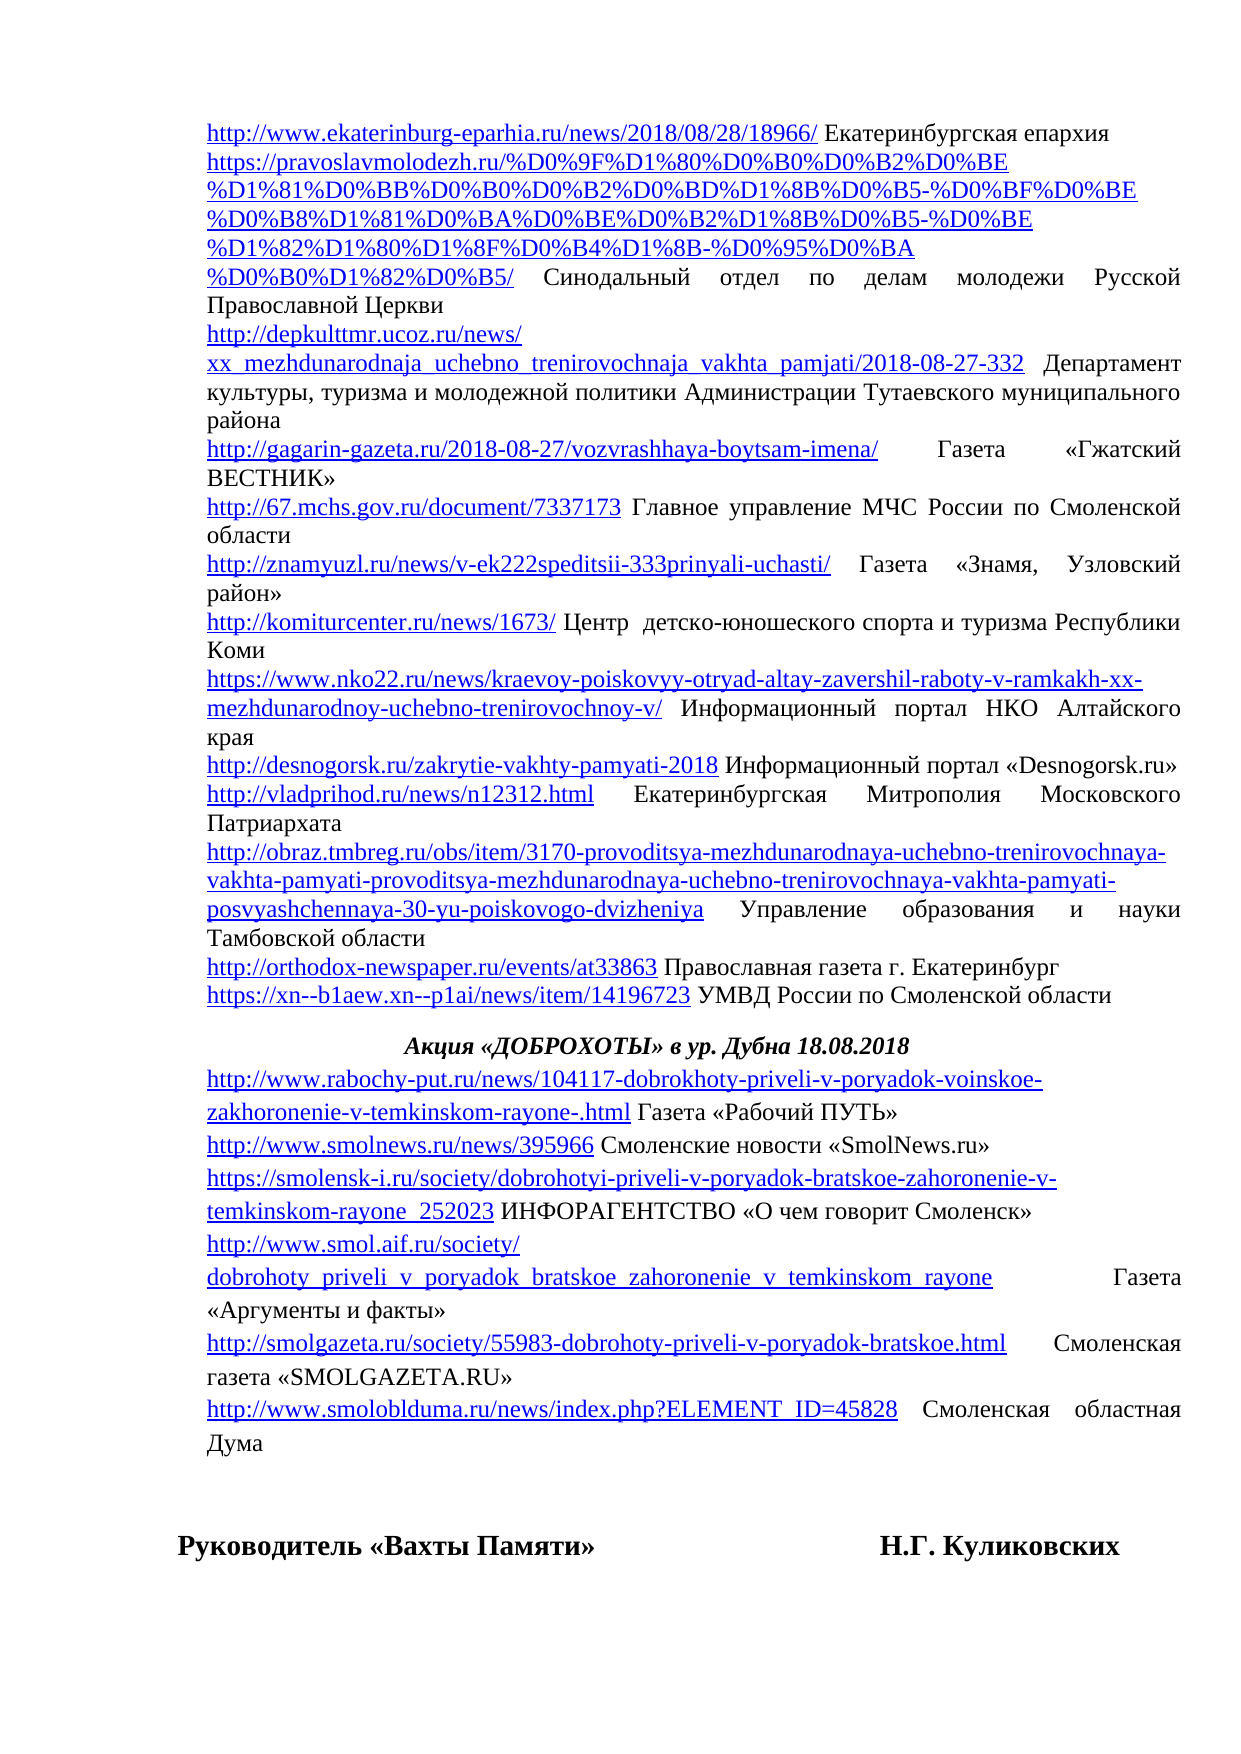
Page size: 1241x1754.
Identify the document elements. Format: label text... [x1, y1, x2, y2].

text Акция «ДОБРОХОТЫ» в ур. Дубна 18.08.2018 [133, 1031, 1181, 1060]
text http://vladprihod.ru/news/n12312.html Екатеринбургская Митрополия Московского Патриархата [207, 779, 1181, 837]
text http://gagarin-gazeta.ru/2018-08-27/vozvrashhaya-boytsam-imena/ Газета «Гжатский ВЕСТНИК» [207, 434, 1181, 492]
text http://obraz.tmbreg.ru/obs/item/3170-provoditsya-mezhdunarodnaya-uchebno-trenirovochnaya-vakhta-pamyati-provoditsya-mezhdunarodnaya-uchebno-trenirovochnaya-vakhta-pamyati-posvyashchennaya-30-yu-poiskovogo-dvizheniya Управление образования и науки Тамбовской области [207, 837, 1181, 952]
text http://orthodox-newspaper.ru/events/at33863 Православная газета г. Екатеринбург [207, 952, 1181, 981]
text https://www.nko22.ru/news/kraevoy-poiskovyy-otryad-altay-zavershil-raboty-v-ramkakh-xx-mezhdunarodnoy-uchebno-trenirovochnoy-v/ Информационный портал НКО Алтайского края [207, 664, 1181, 751]
text http://www.rabochy-put.ru/news/104117-dobrokhoty-priveli-v-poryadok-voinskoe-zakhoronenie-v-temkinskom-rayone-.html Газета «Рабочий ПУТЬ» [207, 1064, 1181, 1126]
text http://www.smol.aif.ru/society/dobrohoty_priveli_v_poryadok_bratskoe_zahoronenie_v_temkinskom_rayone Газета «Аргументы и факты» [207, 1229, 1181, 1324]
text http://znamyuzl.ru/news/v-ek222speditsii-333prinyali-uchasti/ Газета «Знамя, Узловский район» [207, 549, 1181, 607]
text http://www.smolnews.ru/news/395966 Смоленские новости «SmolNews.ru» [207, 1130, 1181, 1159]
text https://smolensk-i.ru/society/dobrohotyi-priveli-v-poryadok-bratskoe-zahoronenie-v-temkinskom-rayone_252023 ИНФОРАГЕНТСТВО «О чем говорит Смоленск» [207, 1163, 1181, 1225]
text http://komiturcenter.ru/news/1673/ Центр детско-юношеского спорта и туризма Республики Коми [207, 607, 1181, 664]
text http://www.smoloblduma.ru/news/index.php?ELEMENT_ID=45828 Смоленская областная Дума [207, 1394, 1181, 1456]
text Руководитель «Вахты Памяти» Н.Г. Куликовских [133, 1528, 1181, 1561]
text http://smolgazeta.ru/society/55983-dobrohoty-priveli-v-poryadok-bratskoe.html Смоленская газета «Smolgazeta.ru» [207, 1328, 1181, 1390]
text https://xn--b1aew.xn--p1ai/news/item/14196723 УМВД России по Смоленской области [207, 981, 1181, 1009]
text http://www.ekaterinburg-eparhia.ru/news/2018/08/28/18966/ Екатеринбургская епархия [207, 118, 1181, 147]
text http://desnogorsk.ru/zakrytie-vakhty-pamyati-2018 Информационный портал «Desnogorsk.ru» [207, 751, 1181, 779]
text https://pravoslavmolodezh.ru/%D0%9F%D1%80%D0%B0%D0%B2%D0%BE%D1%81%D0%BB%D0%B0%D0%B2%D0%BD%D1%8B%D0%B5-%D0%BF%D0%BE%D0%B8%D1%81%D0%BA%D0%BE%D0%B2%D1%8B%D0%B5-%D0%BE%D1%82%D1%80%D1%8F%D0%B4%D1%8B-%D0%95%D0%BA%D0%B0%D1%82%D0%B5/ Синодальный отдел по делам молодежи Русской Православной Церкви [207, 147, 1181, 319]
text http://67.mchs.gov.ru/document/7337173 Главное управление МЧС России по Смоленской области [207, 492, 1181, 549]
text http://depkulttmr.ucoz.ru/news/xx_mezhdunarodnaja_uchebno_trenirovochnaja_vakhta_pamjati/2018-08-27-332 Департамент культуры, туризма и молодежной политики Администрации Тутаевского муниципального района [207, 319, 1181, 434]
